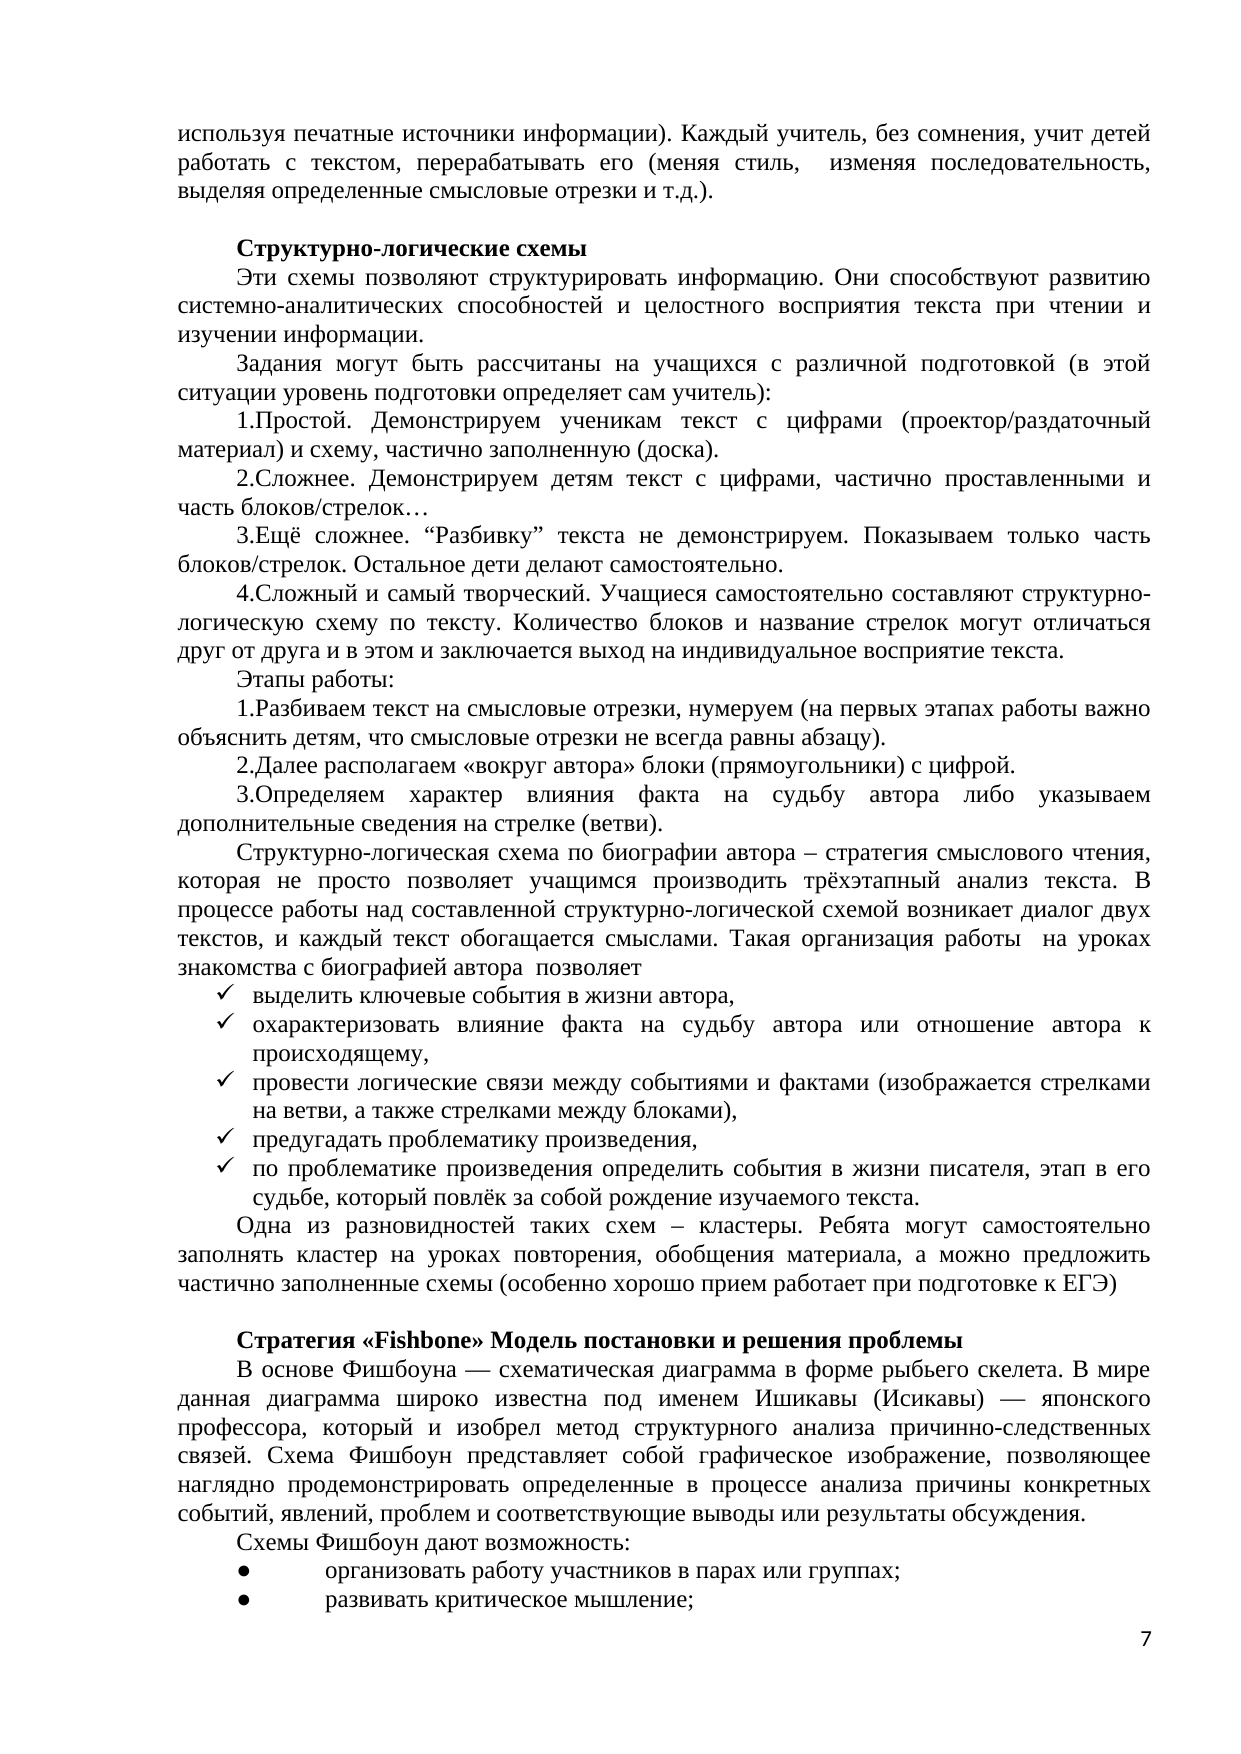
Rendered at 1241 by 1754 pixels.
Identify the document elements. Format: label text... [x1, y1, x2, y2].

list выделить ключевые события в жизни автора, [215, 981, 1152, 1009]
text 1.Простой. Демонстрируем ученикам текст с цифрами (проектор/раздаточный материал) и схему, частично заполненную (доска). [177, 406, 1152, 463]
text Этапы работы: [177, 664, 1152, 693]
text Задания могут быть рассчитаны на учащихся с различной подготовкой (в этой ситуации уровень подготовки определяет сам учитель): [177, 348, 1152, 406]
text Структурно-логическая схема по биографии автора – стратегия смыслового чтения, которая не просто позволяет учащимся производить трёхэтапный анализ текста. В процессе работы над составленной структурно-логической схемой возникает диалог двух текстов, и каждый текст обогащается смыслами. Такая организация работы на уроках знакомства с биографией автора позволяет [177, 837, 1152, 981]
text В основе Фишбоуна — схематическая диаграмма в форме рыбьего скелета. В мире данная диаграмма широко известна под именем Ишикавы (Исикавы) — японского профессора, который и изобрел метод структурного анализа причинно-следственных связей. Схема Фишбоун представляет собой графическое изображение, позволяющее наглядно продемонстрировать определенные в процессе анализа причины конкретных событий, явлений, проблем и соответствующие выводы или результаты обсуждения. [177, 1354, 1152, 1527]
text 1.Разбиваем текст на смысловые отрезки, нумеруем (на первых этапах работы важно объяснить детям, что смысловые отрезки не всегда равны абзацу). [177, 693, 1152, 751]
text Эти схемы позволяют структурировать информацию. Они способствуют развитию системно-аналитических способностей и целостного восприятия текста при чтении и изучении информации. [177, 262, 1152, 348]
list по проблематике произведения определить события в жизни писателя, этап в его судьбе, который повлёк за собой рождение изучаемого текста. [215, 1153, 1152, 1211]
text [177, 118, 1152, 204]
text 3.Определяем характер влияния факта на судьбу автора либо указываем дополнительные сведения на стрелке (ветви). [177, 779, 1152, 837]
text 4.Сложный и самый творческий. Учащиеся самостоятельно составляют структурно-логическую схему по тексту. Количество блоков и название стрелок могут отличаться друг от друга и в этом и заключается выход на индивидуальное восприятие текста. [177, 578, 1152, 664]
text Схемы Фишбоун дают возможность: [177, 1527, 1152, 1556]
list охарактеризовать влияние факта на судьбу автора или отношение автора к происходящему, [215, 1009, 1152, 1067]
list провести логические связи между событиями и фактами (изображается стрелками на ветви, а также стрелками между блоками), [215, 1067, 1152, 1124]
text ● развивать критическое мышление; [177, 1584, 1152, 1613]
text 2.Далее располагаем «вокруг автора» блоки (прямоугольники) с цифрой. [177, 751, 1152, 779]
text 3.Ещё сложнее. “Разбивку” текста не демонстрируем. Показываем только часть блоков/стрелок. Остальное дети делают самостоятельно. [177, 521, 1152, 578]
text Одна из разновидностей таких схем – кластеры. Ребята могут самостоятельно заполнять кластер на уроках повторения, обобщения материала, а можно предложить частично заполненные схемы (особенно хорошо прием работает при подготовке к ЕГЭ) [177, 1211, 1152, 1297]
text ● организовать работу участников в парах или группах; [177, 1556, 1152, 1584]
text Структурно-логические схемы [177, 233, 1152, 262]
text 2.Сложнее. Демонстрируем детям текст с цифрами, частично проставленными и часть блоков/стрелок… [177, 463, 1152, 521]
list предугадать проблематику произведения, [215, 1124, 1152, 1153]
text Стратегия «Fishbone» Модель постановки и решения проблемы [177, 1326, 1152, 1354]
